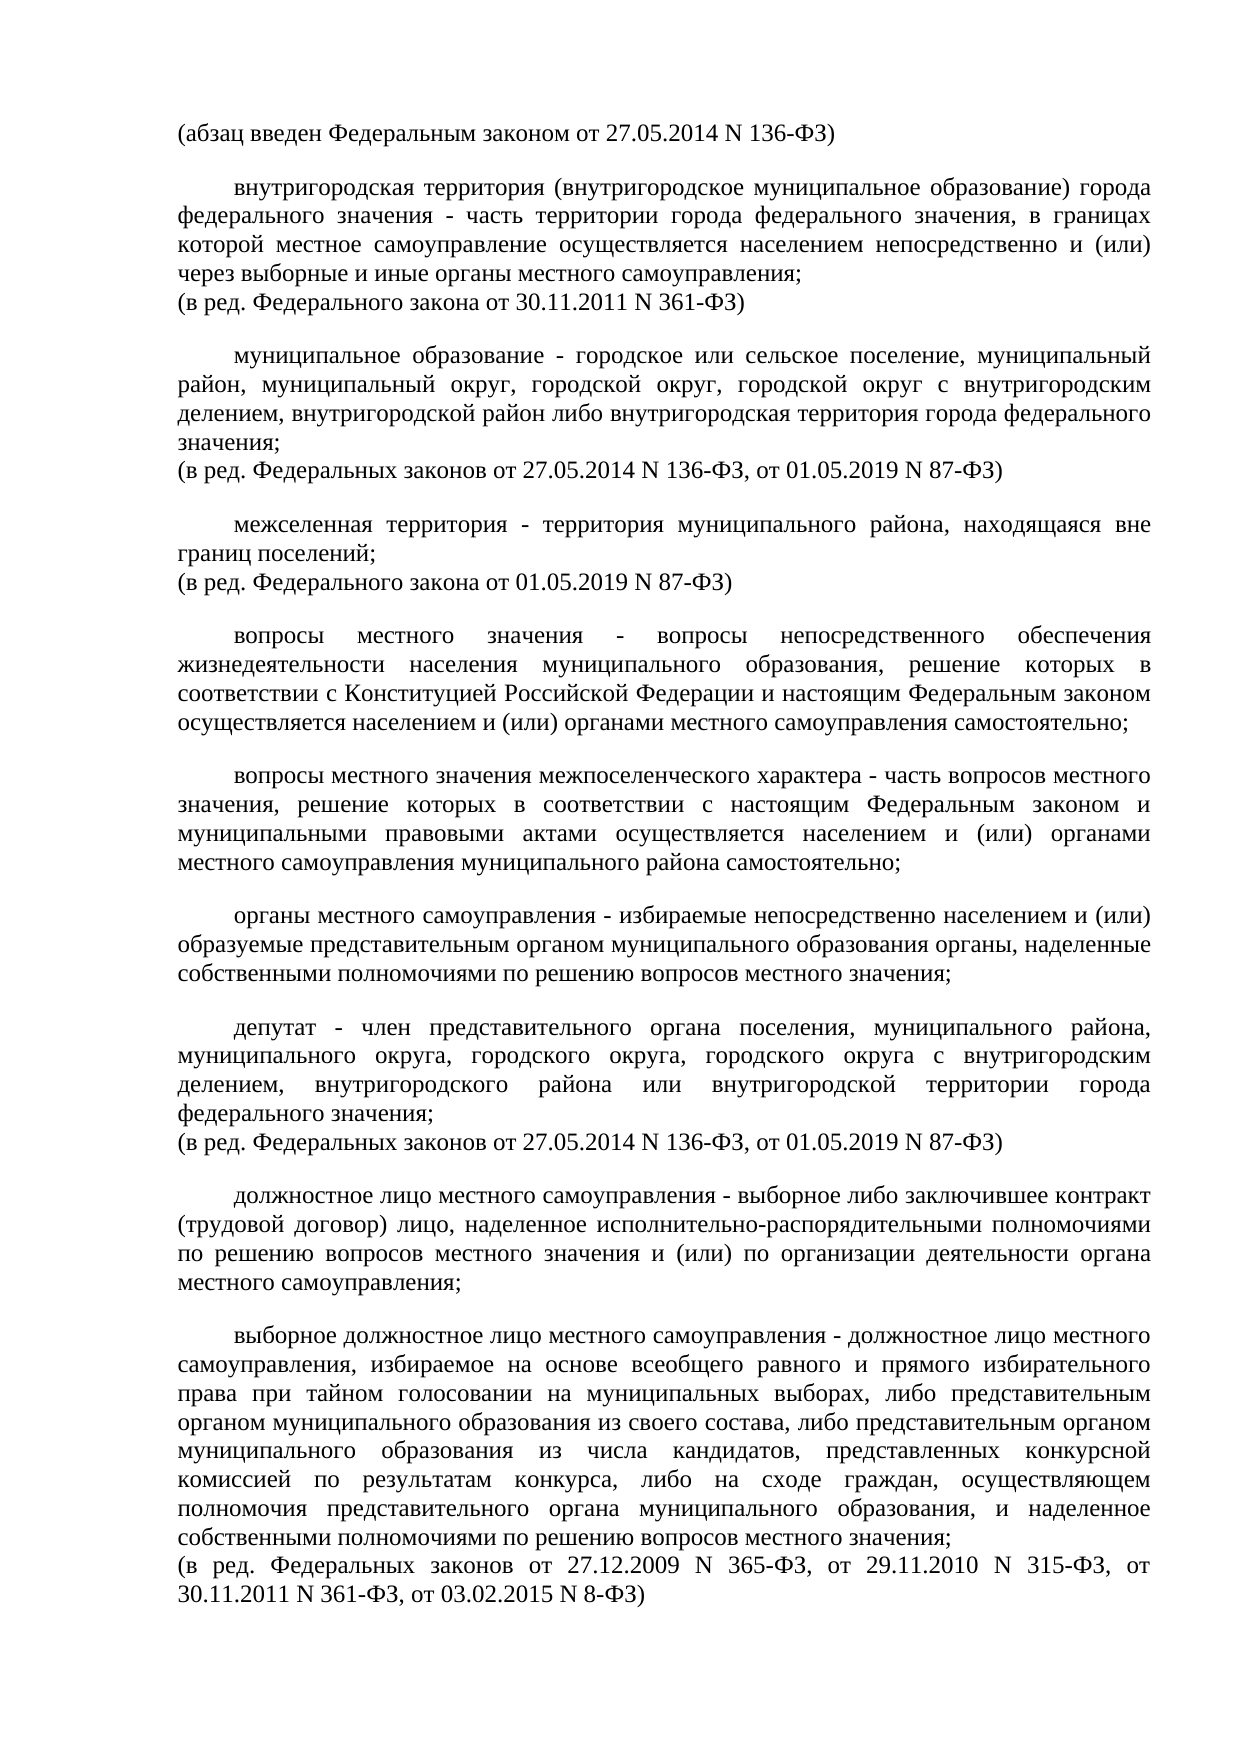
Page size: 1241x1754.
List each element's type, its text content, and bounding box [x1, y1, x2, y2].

text депутат - член представительного органа поселения, муниципального района, муниципального округа, городского округа, городского округа с внутригородским делением, внутригородского района или внутригородской территории города федерального значения; [177, 1012, 1152, 1127]
text (в ред. Федеральных законов от 27.12.2009 N 365-ФЗ, от 29.11.2010 N 315-ФЗ, от 30.11.2011 N 361-ФЗ, от 03.02.2015 N 8-ФЗ) [177, 1551, 1152, 1608]
text (в ред. Федерального закона от 01.05.2019 N 87-ФЗ) [177, 567, 1152, 596]
text должностное лицо местного самоуправления - выборное либо заключившее контракт (трудовой договор) лицо, наделенное исполнительно-распорядительными полномочиями по решению вопросов местного значения и (или) по организации деятельности органа местного самоуправления; [177, 1181, 1152, 1296]
text (в ред. Федерального закона от 30.11.2011 N 361-ФЗ) [177, 287, 1152, 316]
text муниципальное образование - городское или сельское поселение, муниципальный район, муниципальный округ, городской округ, городской округ с внутригородским делением, внутригородской район либо внутригородская территория города федерального значения; [177, 341, 1152, 456]
text вопросы местного значения межпоселенческого характера - часть вопросов местного значения, решение которых в соответствии с настоящим Федеральным законом и муниципальными правовыми актами осуществляется населением и (или) органами местного самоуправления муниципального района самостоятельно; [177, 761, 1152, 876]
text вопросы местного значения - вопросы непосредственного обеспечения жизнедеятельности населения муниципального образования, решение которых в соответствии с Конституцией Российской Федерации и настоящим Федеральным законом осуществляется населением и (или) органами местного самоуправления самостоятельно; [177, 621, 1152, 736]
text органы местного самоуправления - избираемые непосредственно населением и (или) образуемые представительным органом муниципального образования органы, наделенные собственными полномочиями по решению вопросов местного значения; [177, 901, 1152, 987]
text (абзац введен Федеральным законом от 27.05.2014 N 136-ФЗ) [177, 118, 1152, 147]
text внутригородская территория (внутригородское муниципальное образование) города федерального значения - часть территории города федерального значения, в границах которой местное самоуправление осуществляется населением непосредственно и (или) через выборные и иные органы местного самоуправления; [177, 172, 1152, 287]
text (в ред. Федеральных законов от 27.05.2014 N 136-ФЗ, от 01.05.2019 N 87-ФЗ) [177, 1127, 1152, 1156]
text выборное должностное лицо местного самоуправления - должностное лицо местного самоуправления, избираемое на основе всеобщего равного и прямого избирательного права при тайном голосовании на муниципальных выборах, либо представительным органом муниципального образования из своего состава, либо представительным органом муниципального образования из числа кандидатов, представленных конкурсной комиссией по результатам конкурса, либо на сходе граждан, осуществляющем полномочия представительного органа муниципального образования, и наделенное собственными полномочиями по решению вопросов местного значения; [177, 1321, 1152, 1551]
text межселенная территория - территория муниципального района, находящаяся вне границ поселений; [177, 509, 1152, 567]
text (в ред. Федеральных законов от 27.05.2014 N 136-ФЗ, от 01.05.2019 N 87-ФЗ) [177, 456, 1152, 484]
